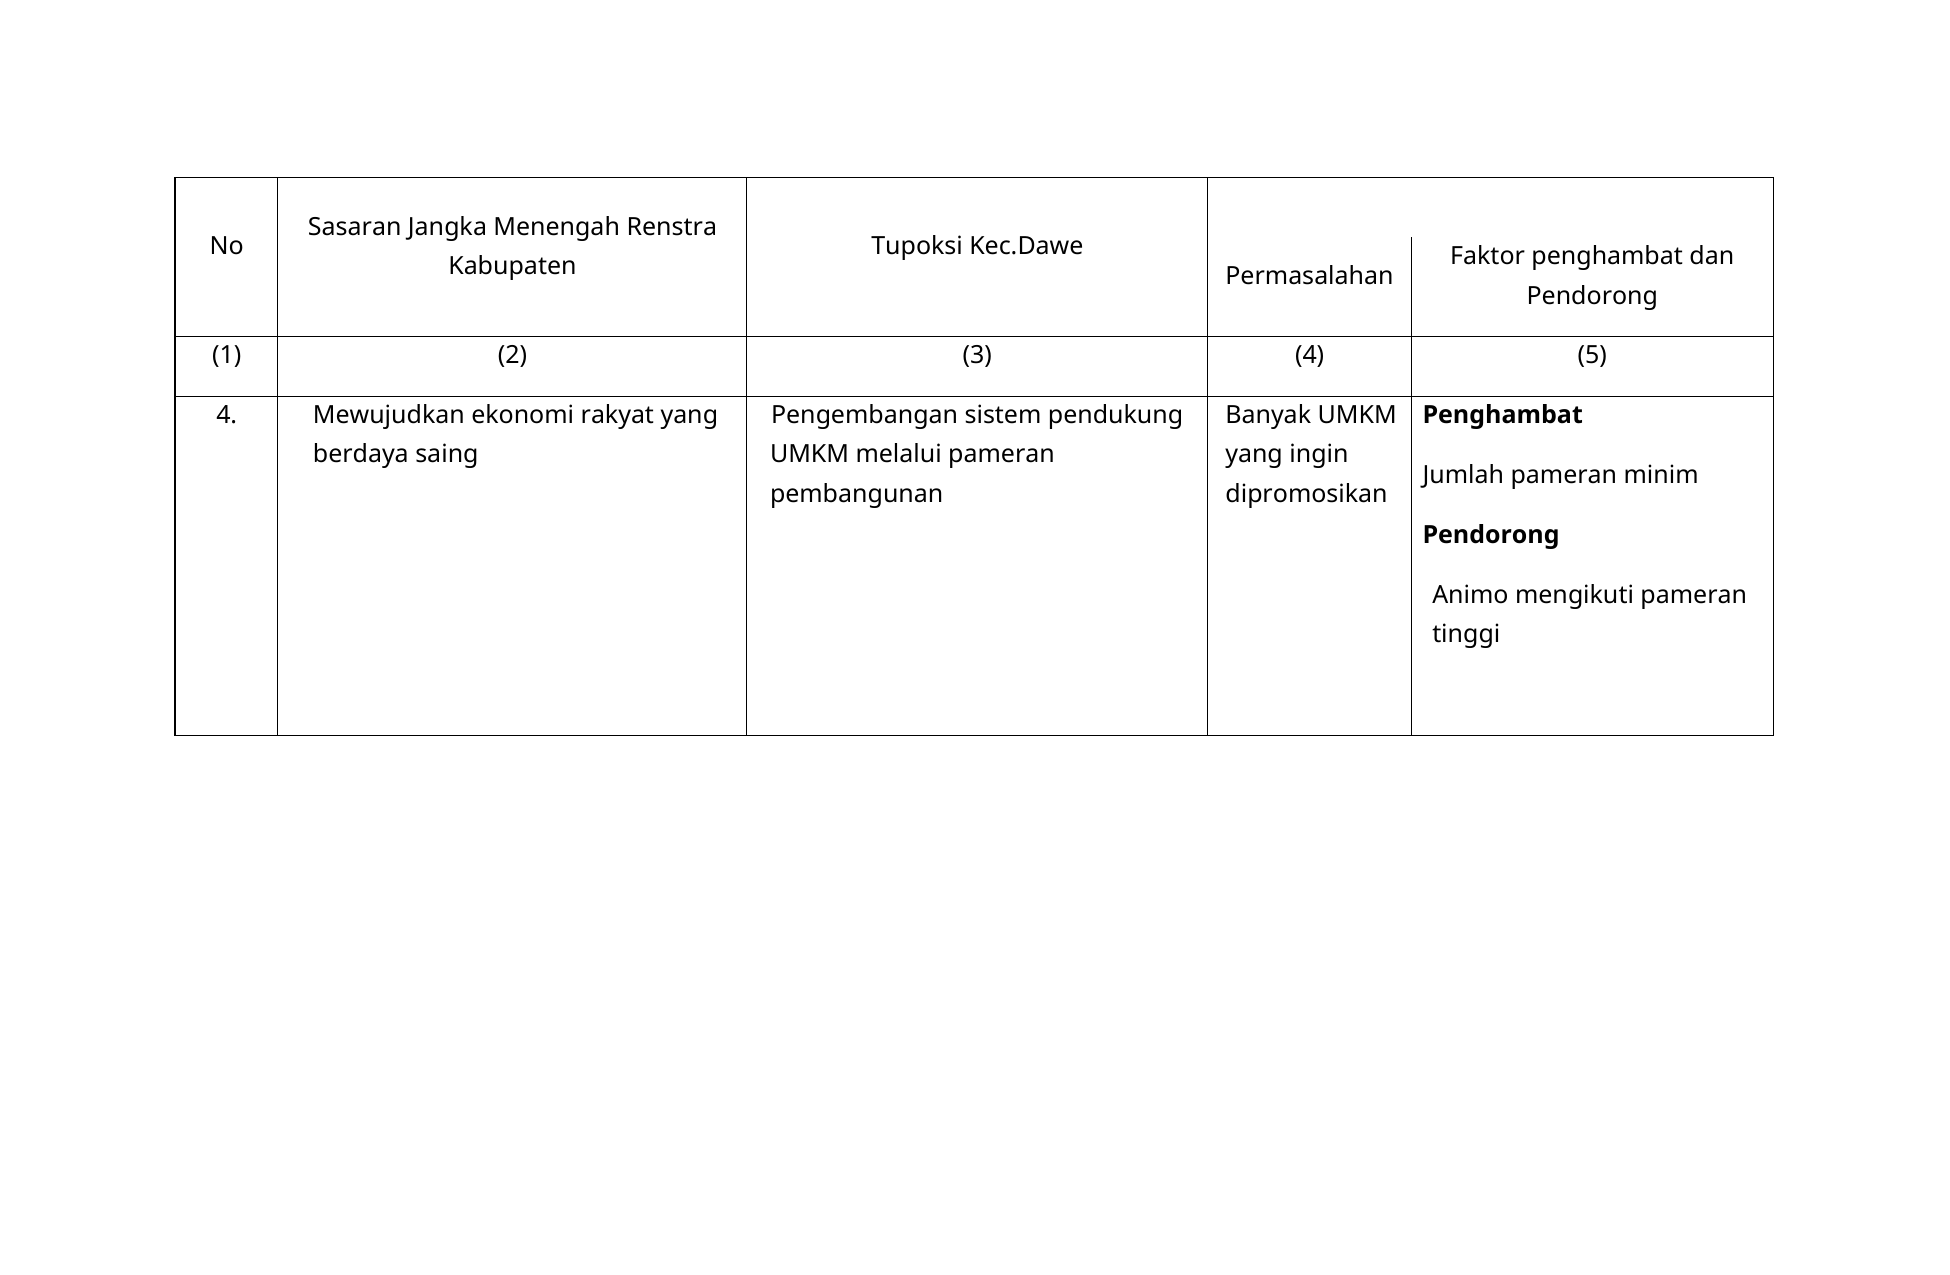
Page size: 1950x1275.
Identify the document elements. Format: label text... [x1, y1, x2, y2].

table_cell (3) [747, 337, 1207, 396]
table_header Sasaran Jangka Menengah Renstra Kabupaten [278, 178, 746, 336]
table_cell Mewujudkan ekonomi rakyat yang berdaya saing [278, 397, 746, 735]
table_cell Faktor penghambat dan Pendorong [1412, 237, 1773, 336]
table_cell 4. [176, 397, 277, 735]
table_cell Permasalahan [1208, 237, 1411, 336]
table_cell Banyak UMKM yang ingin dipromosikan [1208, 397, 1411, 735]
table_cell Penghambat Jumlah pameran minim Pendorong Animo mengikuti pameran tinggi [1412, 397, 1773, 735]
table_cell (5) [1412, 337, 1773, 396]
table_header [1208, 178, 1773, 237]
table_header Tupoksi Kec.Dawe [747, 178, 1207, 336]
table_cell (4) [1208, 337, 1411, 396]
table_cell (2) [278, 337, 746, 396]
table_cell (1) [176, 337, 277, 396]
table_cell Pengembangan sistem pendukung UMKM melalui pameran pembangunan [747, 397, 1207, 735]
table_header No [176, 178, 277, 336]
